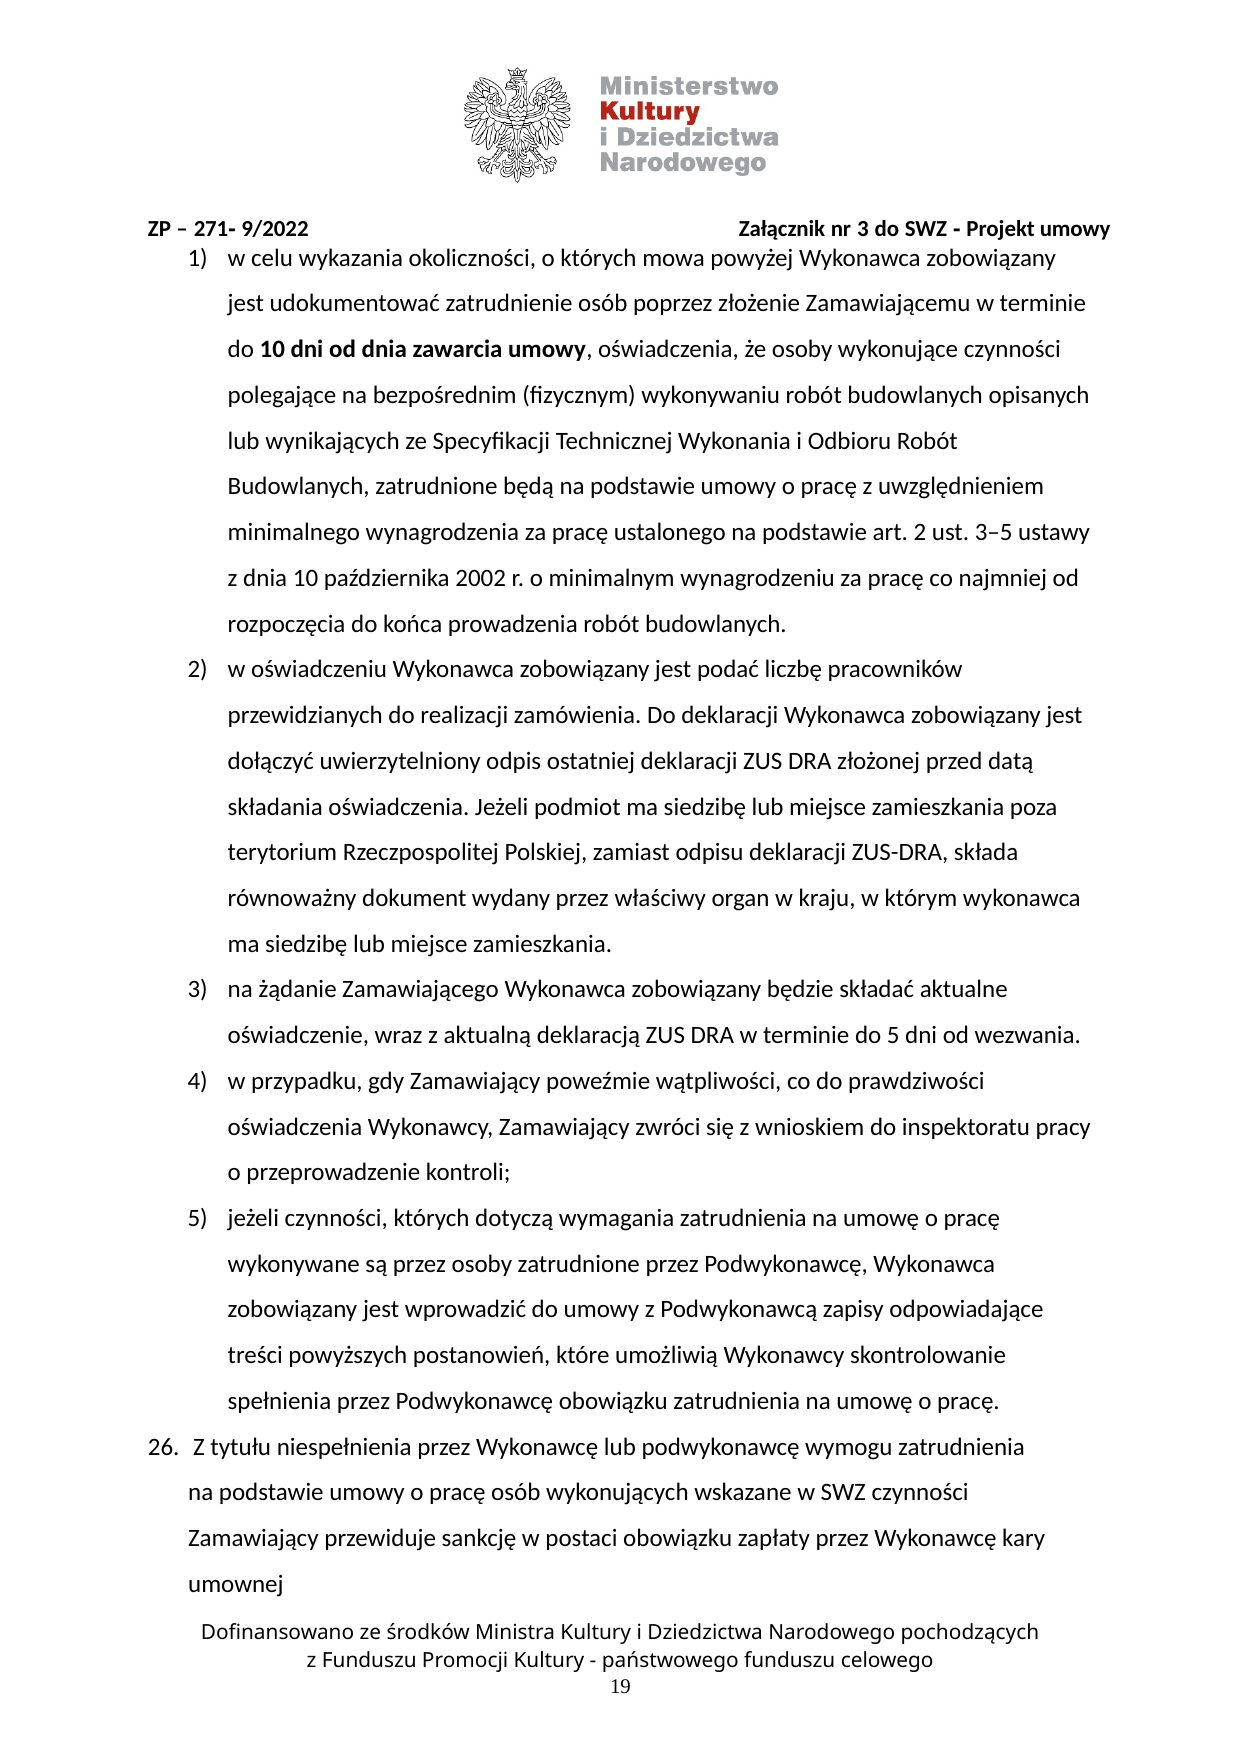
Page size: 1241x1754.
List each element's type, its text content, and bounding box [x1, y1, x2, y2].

list w oświadczeniu Wykonawca zobowiązany jest podać liczbę pracowników przewidzianych do realizacji zamówienia. Do deklaracji Wykonawca zobowiązany jest dołączyć uwierzytelniony odpis ostatniej deklaracji ZUS DRA złożonej przed datą składania oświadczenia. Jeżeli podmiot ma siedzibę lub miejsce zamieszkania poza terytorium Rzeczpospolitej Polskiej, zamiast odpisu deklaracji ZUS-DRA, składa równoważny dokument wydany przez właściwy organ w kraju, w którym wykonawca ma siedzibę lub miejsce zamieszkania. [187, 653, 1093, 958]
picture [433, 45, 805, 199]
list na żądanie Zamawiającego Wykonawca zobowiązany będzie składać aktualne oświadczenie, wraz z aktualną deklaracją ZUS DRA w terminie do 5 dni od wezwania. [187, 973, 1093, 1050]
list w przypadku, gdy Zamawiający poweźmie wątpliwości, co do prawdziwości oświadczenia Wykonawcy, Zamawiający zwróci się z wnioskiem do inspektoratu pracy o przeprowadzenie kontroli; [187, 1065, 1093, 1187]
list w celu wykazania okoliczności, o których mowa powyżej Wykonawca zobowiązany jest udokumentować zatrudnienie osób poprzez złożenie Zamawiającemu w terminie do 10 dni od dnia zawarcia umowy, oświadczenia, że osoby wykonujące czynności polegające na bezpośrednim (fizycznym) wykonywaniu robót budowlanych opisanych lub wynikających ze Specyfikacji Technicznej Wykonania i Odbioru Robót Budowlanych, zatrudnione będą na podstawie umowy o pracę z uwzględnieniem minimalnego wynagrodzenia za pracę ustalonego na podstawie art. 2 ust. 3–5 ustawy z dnia 10 października 2002 r. o minimalnym wynagrodzeniu za pracę co najmniej od rozpoczęcia do końca prowadzenia robót budowlanych. [187, 242, 1093, 638]
list jeżeli czynności, których dotyczą wymagania zatrudnienia na umowę o pracę wykonywane są przez osoby zatrudnione przez Podwykonawcę, Wykonawca zobowiązany jest wprowadzić do umowy z Podwykonawcą zapisy odpowiadające treści powyższych postanowień, które umożliwią Wykonawcy skontrolowanie spełnienia przez Podwykonawcę obowiązku zatrudnienia na umowę o pracę. [187, 1202, 1093, 1416]
